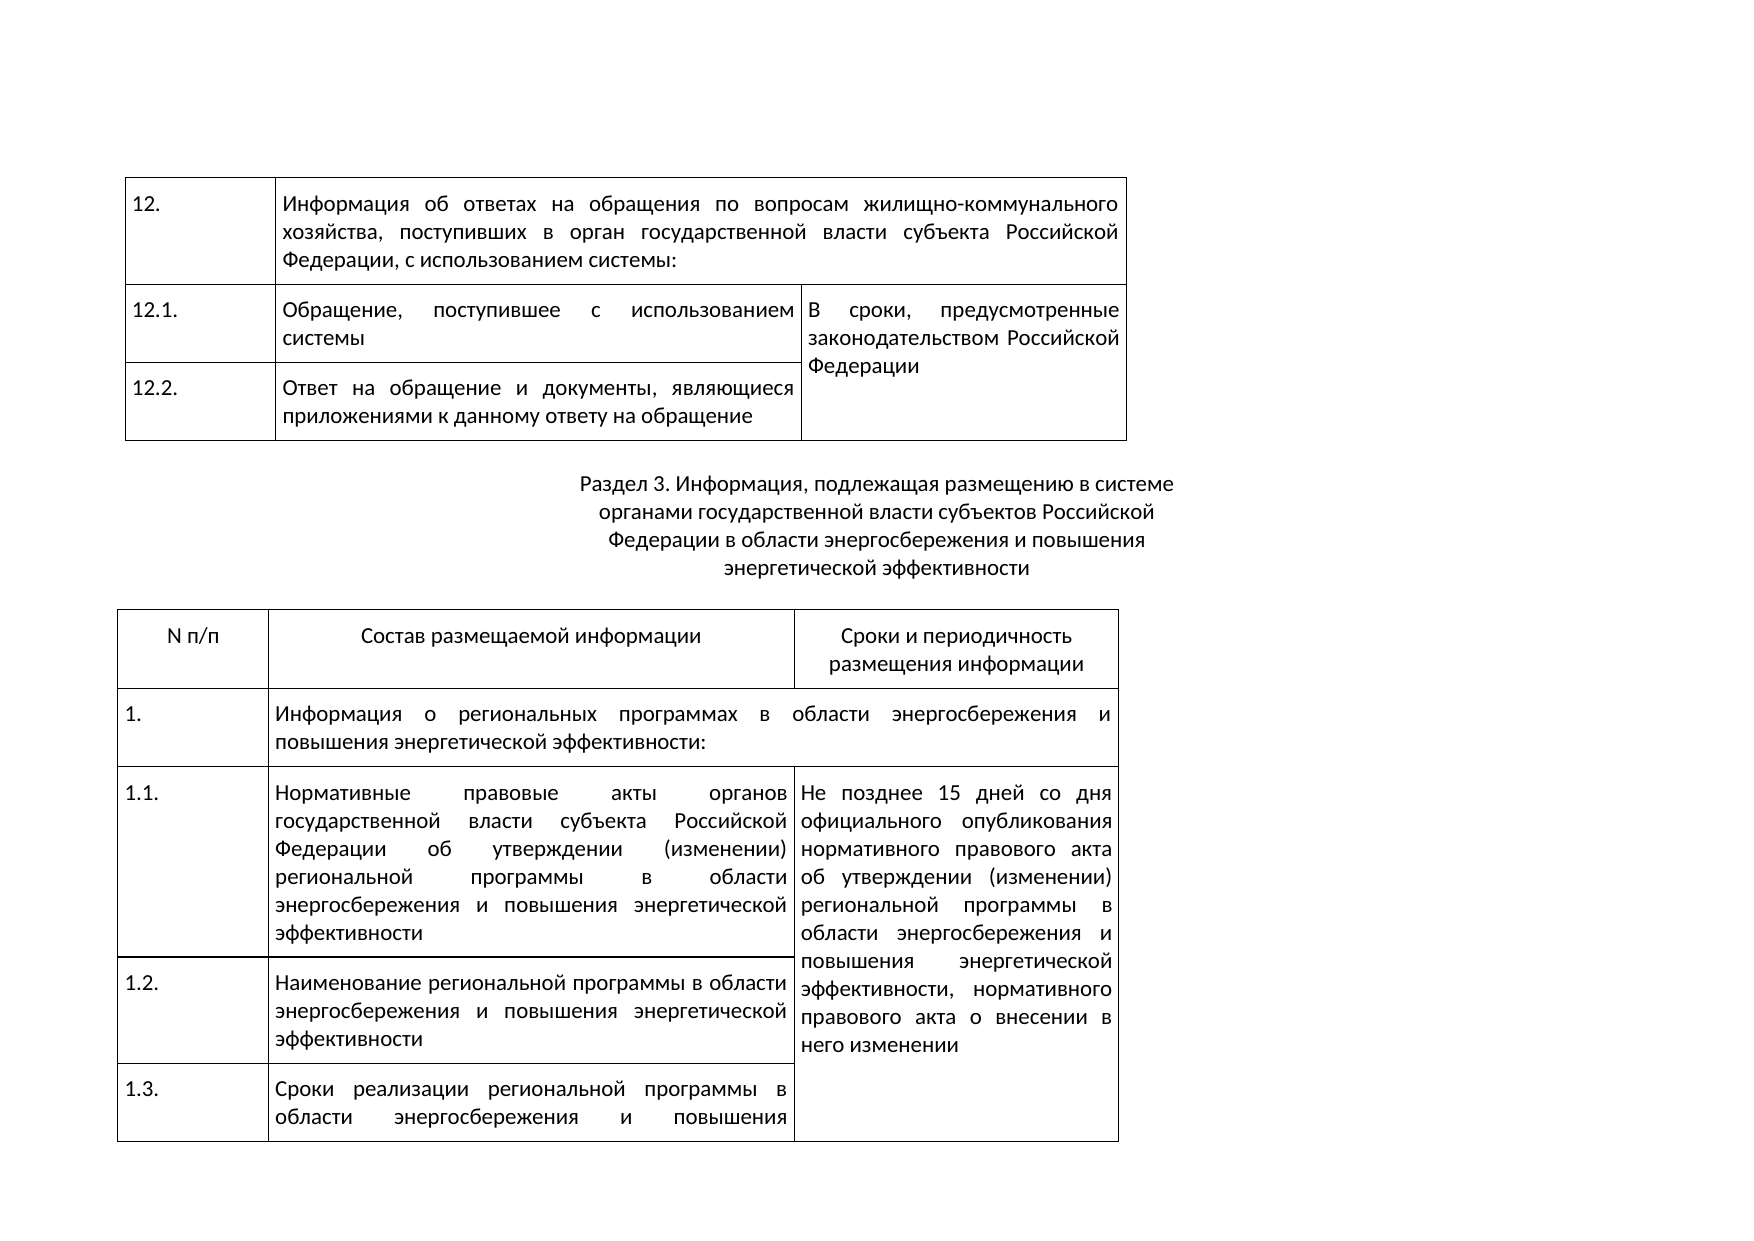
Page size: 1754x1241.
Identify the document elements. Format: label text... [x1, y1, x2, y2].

table_cell 12.2. [126, 363, 275, 440]
table_cell 1.1. [118, 767, 268, 956]
table_cell Информация об ответах на обращения по вопросам жилищно-коммунального хозяйства, поступивших в орган государственной власти субъекта Российской Федерации, с использованием системы: [276, 178, 1126, 283]
table_cell Нормативные правовые акты органов государственной власти субъекта Российской Федерации об утверждении (изменении) региональной программы в области энергосбережения и повышения энергетической эффективности [269, 767, 794, 956]
table_header Состав размещаемой информации [269, 610, 794, 688]
table_cell В сроки, предусмотренные законодательством Российской Федерации [802, 285, 1126, 440]
table_cell 12.1. [126, 285, 275, 362]
text Федерации в области энергосбережения и повышения [118, 525, 1636, 553]
table_cell 1. [118, 689, 268, 766]
text органами государственной власти субъектов Российской [118, 497, 1636, 525]
table_cell Информация о региональных программах в области энергосбережения и повышения энергетической эффективности: [269, 689, 1118, 766]
text энергетической эффективности [118, 553, 1636, 581]
table_cell Ответ на обращение и документы, являющиеся приложениями к данному ответу на обращение [276, 363, 801, 440]
table_cell Наименование региональной программы в области энергосбережения и повышения энергетической эффективности [269, 958, 794, 1063]
table_header Сроки и периодичность размещения информации [795, 610, 1118, 688]
table_header N п/п [118, 610, 268, 688]
table_cell Обращение, поступившее с использованием системы [276, 285, 801, 362]
table_cell 1.3. [118, 1064, 268, 1141]
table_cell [269, 1064, 794, 1141]
table_cell 12. [126, 178, 275, 283]
text Раздел 3. Информация, подлежащая размещению в системе [118, 469, 1636, 497]
table_cell 1.2. [118, 958, 268, 1063]
table_cell Не позднее 15 дней со дня официального опубликования нормативного правового акта об утверждении (изменении) региональной программы в области энергосбережения и повышения энергетической эффективности, нормативного правового акта о внесении в него изменении [795, 767, 1118, 1141]
